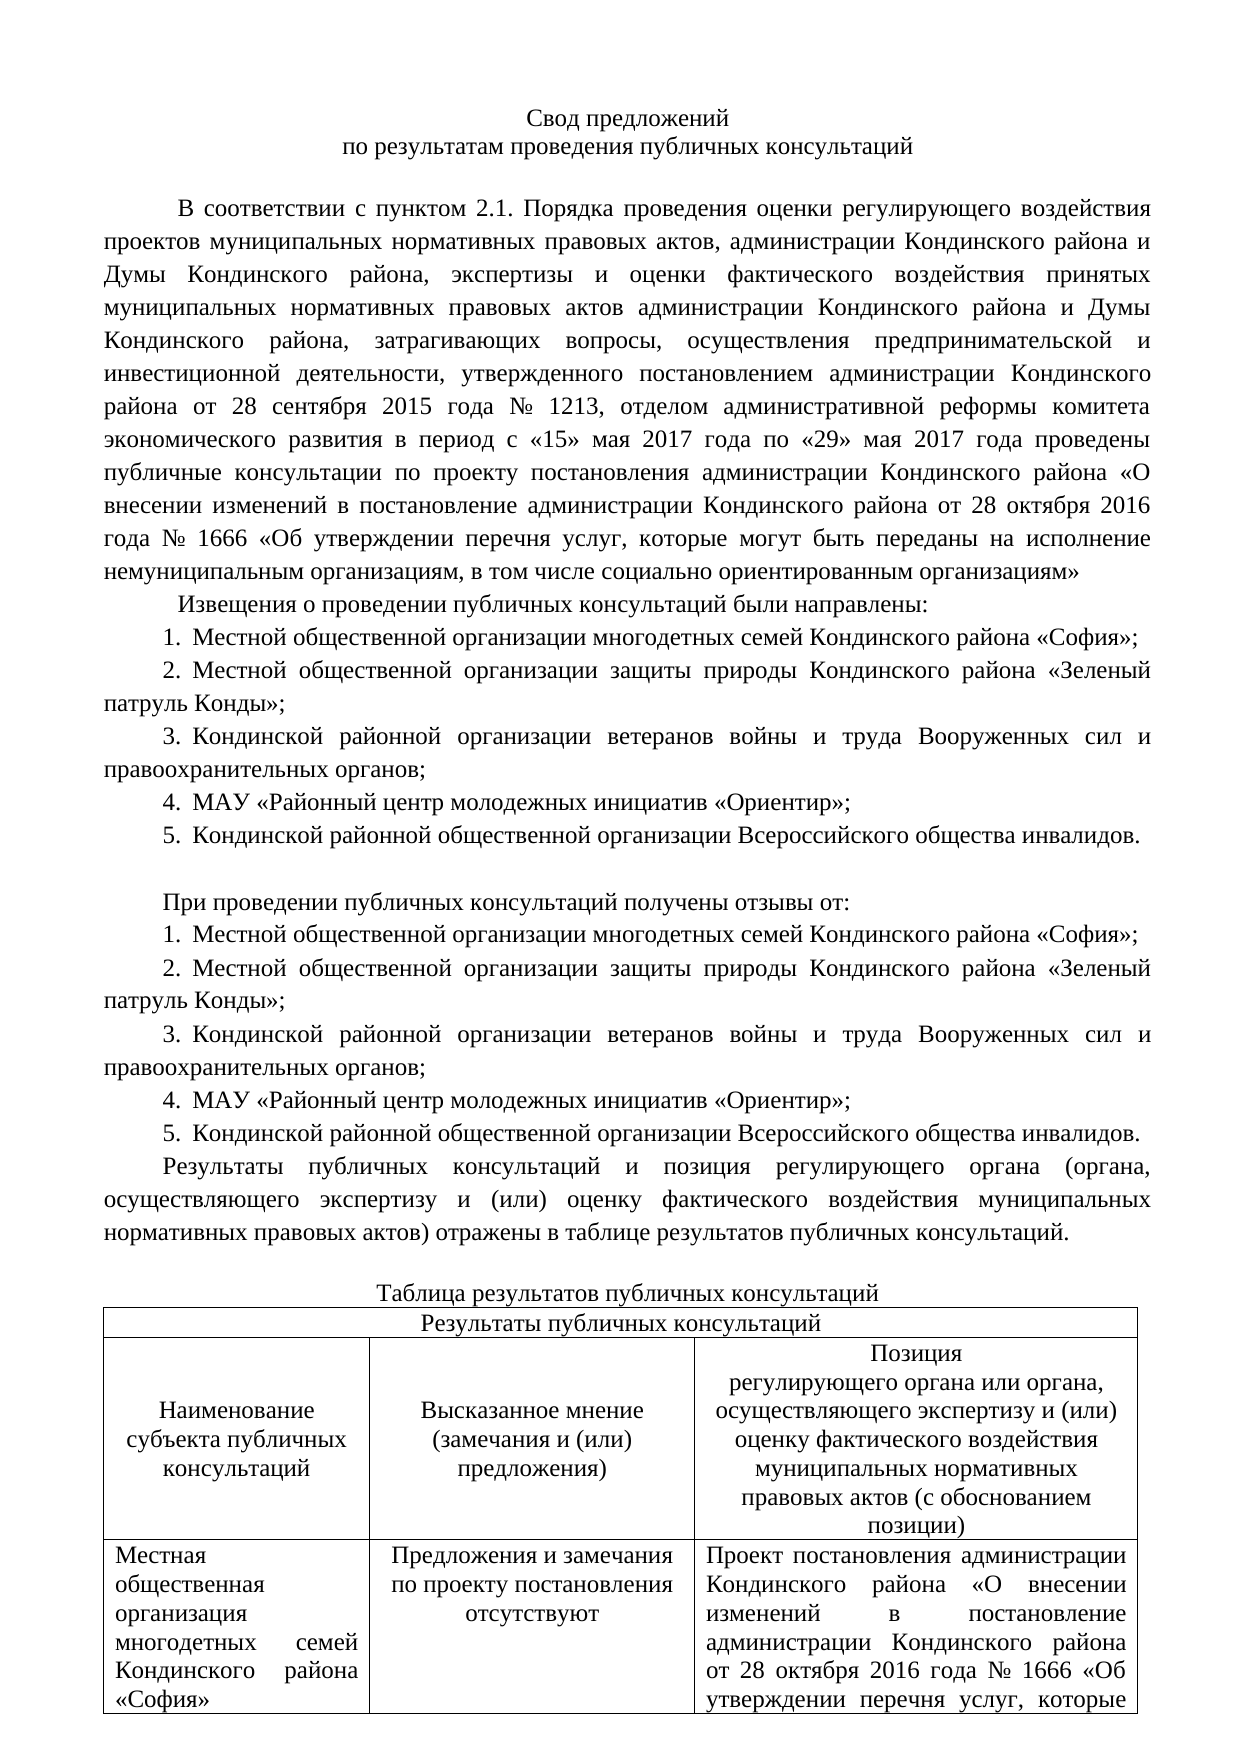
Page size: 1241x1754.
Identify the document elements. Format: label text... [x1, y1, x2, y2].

list МАУ «Районный центр молодежных инициатив «Ориентир»; [103, 787, 1152, 816]
list Местной общественной организации защиты природы Кондинского района «Зеленый патруль Конды»; [103, 953, 1152, 1014]
list Кондинской районной общественной организации Всероссийского общества инвалидов. [103, 821, 1152, 849]
list МАУ «Районный центр молодежных инициатив «Ориентир»; [103, 1085, 1152, 1113]
table_cell Местная общественная организация многодетных семей Кондинского района «София» [104, 1540, 369, 1713]
table_cell Высказанное мнение (замечания и (или) предложения) [370, 1338, 694, 1539]
list Кондинской районной организации ветеранов войны и труда Вооруженных сил и правоохранительных органов; [103, 721, 1152, 783]
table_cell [695, 1540, 1137, 1713]
list Местной общественной организации многодетных семей Кондинского района «София»; [103, 919, 1152, 948]
text по результатам проведения публичных консультаций [103, 131, 1152, 160]
text Таблица результатов публичных консультаций [103, 1278, 1152, 1307]
list Кондинской районной общественной организации Всероссийского общества инвалидов. [103, 1118, 1152, 1146]
list Местной общественной организации многодетных семей Кондинского района «София»; [103, 622, 1152, 651]
text При проведении публичных консультаций получены отзывы от: [103, 887, 1152, 915]
table_header Результаты публичных консультаций [104, 1308, 1137, 1337]
text Извещения о проведении публичных консультаций были направлены: [103, 589, 1152, 618]
table_cell Наименование субъекта публичных консультаций [104, 1338, 369, 1539]
text Свод предложений [103, 103, 1152, 131]
list Кондинской районной организации ветеранов войны и труда Вооруженных сил и правоохранительных органов; [103, 1019, 1152, 1080]
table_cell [370, 1540, 694, 1713]
text В соответствии с пунктом 2.1. Порядка проведения оценки регулирующего воздействия проектов муниципальных нормативных правовых актов, администрации Кондинского района и Думы Кондинского района, экспертизы и оценки фактического воздействия принятых муниципальных нормативных правовых актов администрации Кондинского района и Думы Кондинского района, затрагивающих вопросы, осуществления предпринимательской и инвестиционной деятельности, утвержденного постановлением администрации Кондинского района от 28 сентября 2015 года № 1213, отделом административной реформы комитета экономического развития в период с «15» мая 2017 года по «29» мая 2017 года проведены публичные консультации по проекту постановления администрации Кондинского района «О внесении изменений в постановление администрации Кондинского района от 28 октября 2016 года № 1666 «Об утверждении перечня услуг, которые могут быть переданы на исполнение немуниципальным организациям, в том числе социально ориентированным организациям» [103, 193, 1152, 585]
table_cell Позиция регулирующего органа или органа, осуществляющего экспертизу и (или) оценку фактического воздействия муниципальных нормативных правовых актов (с обоснованием позиции) [695, 1338, 1137, 1539]
list Местной общественной организации защиты природы Кондинского района «Зеленый патруль Конды»; [103, 655, 1152, 717]
text Результаты публичных консультаций и позиция регулирующего органа (органа, осуществляющего экспертизу и (или) оценку фактического воздействия муниципальных нормативных правовых актов) отражены в таблице результатов публичных консультаций. [103, 1151, 1152, 1246]
